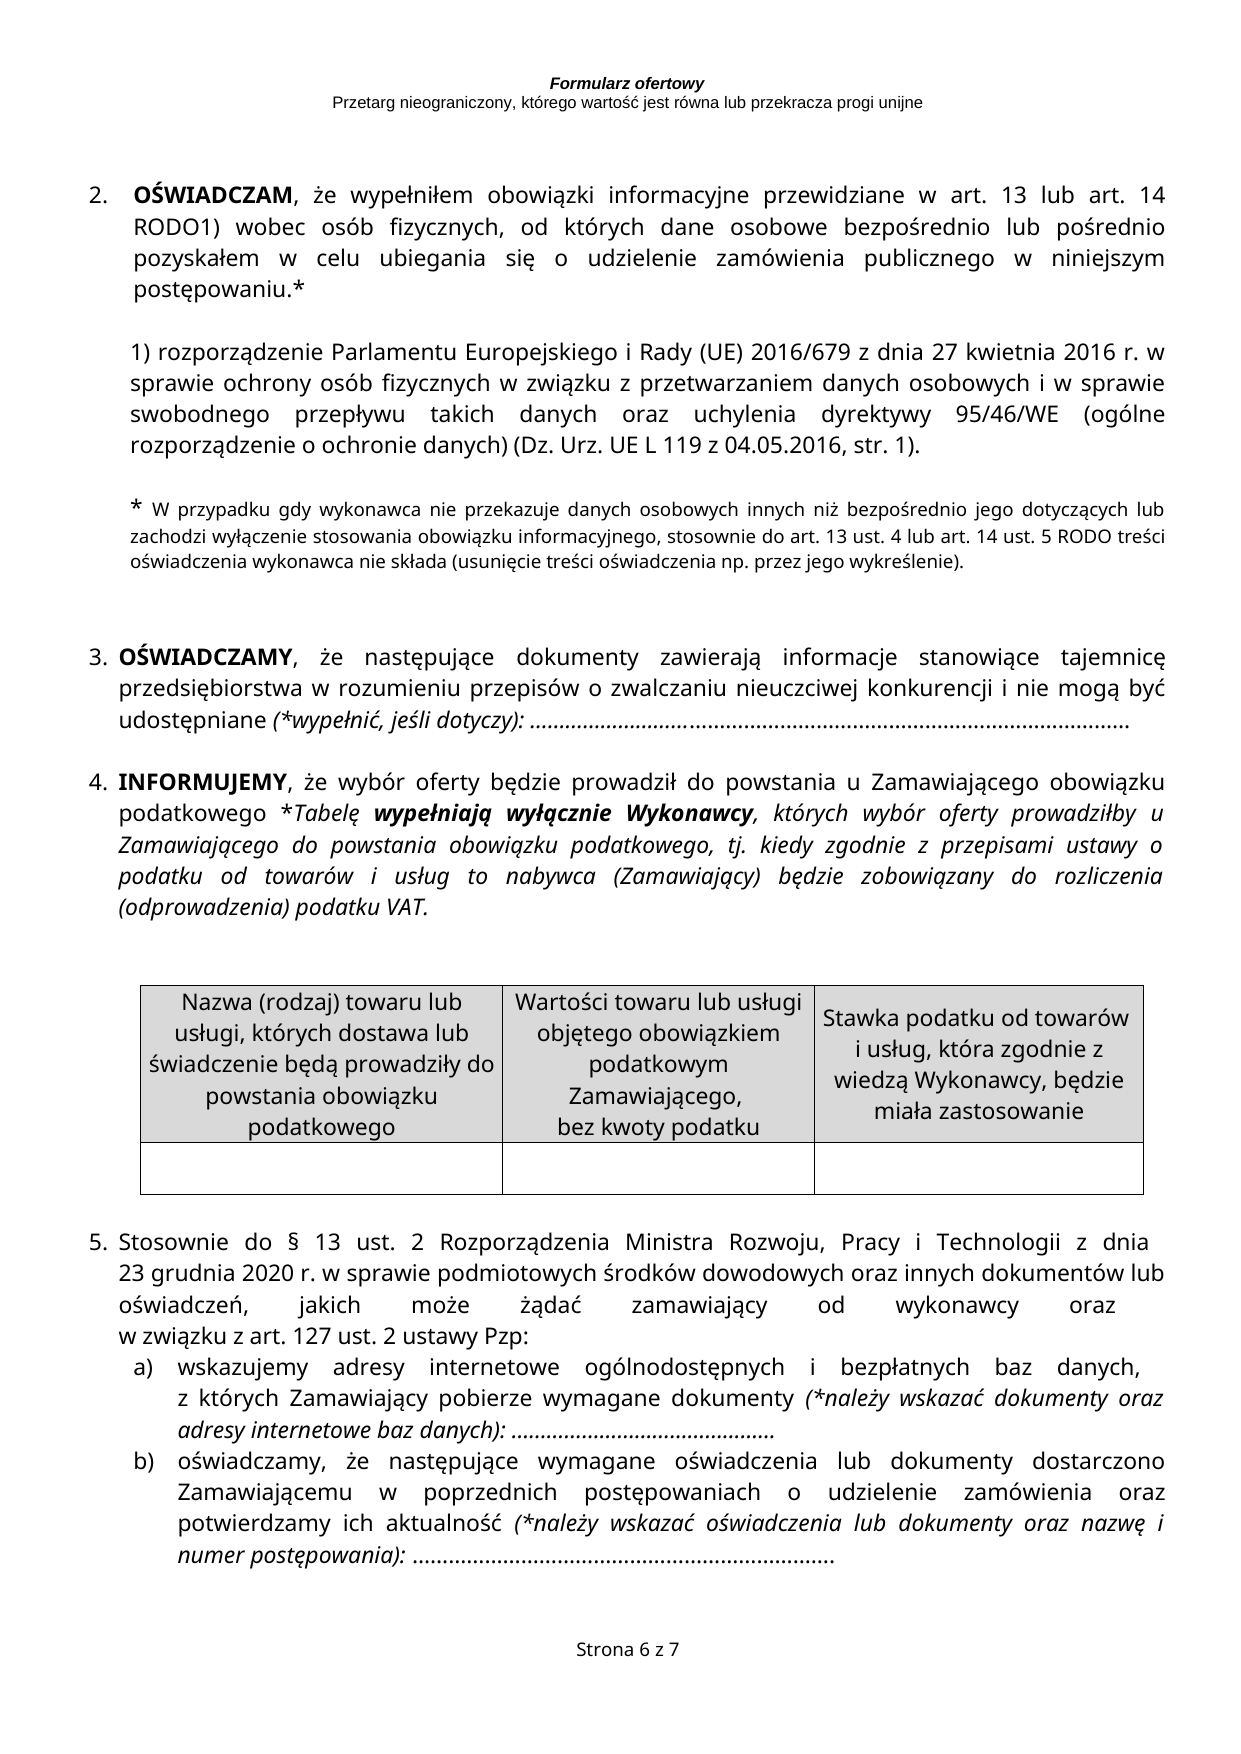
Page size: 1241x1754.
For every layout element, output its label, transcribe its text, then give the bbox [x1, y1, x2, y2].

table_cell [503, 1143, 814, 1194]
table_cell [815, 1143, 1143, 1194]
list Informujemy, że wybór oferty będzie prowadził do powstania u Zamawiającego obowiązku podatkowego *Tabelę wypełniają wyłącznie Wykonawcy, których wybór oferty prowadziłby u Zamawiającego do powstania obowiązku podatkowego, tj. kiedy zgodnie z przepisami ustawy o podatku od towarów i usług to nabywca (Zamawiający) będzie zobowiązany do rozliczenia (odprowadzenia) podatku VAT. [89, 766, 1167, 922]
list Oświadczamy, że następujące dokumenty zawierają informacje stanowiące tajemnicę przedsiębiorstwa w rozumieniu przepisów o zwalczaniu nieuczciwej konkurencji i nie mogą być udostępniane (*wypełnić, jeśli dotyczy): ………………………………………………………………….…………………… [89, 641, 1167, 735]
table_cell [141, 1143, 502, 1194]
list wskazujemy adresy internetowe ogólnodostępnych i bezpłatnych baz danych, z których Zamawiający pobierze wymagane dokumenty (*należy wskazać dokumenty oraz adresy internetowe baz danych): ……………………………………… [133, 1351, 1167, 1445]
list oświadczamy, że następujące wymagane oświadczenia lub dokumenty dostarczono Zamawiającemu w poprzednich postępowaniach o udzielenie zamówienia oraz potwierdzamy ich aktualność (*należy wskazać oświadczenia lub dokumenty oraz nazwę i numer postępowania): ……………………………………………………………. [133, 1445, 1167, 1570]
table_header Stawka podatku od towarów i usług, która zgodnie z wiedzą Wykonawcy, będzie miała zastosowanie [815, 986, 1143, 1142]
list OŚWIADCZAM, że wypełniłem obowiązki informacyjne przewidziane w art. 13 lub art. 14 RODO1) wobec osób fizycznych, od których dane osobowe bezpośrednio lub pośrednio pozyskałem w celu ubiegania się o udzielenie zamówienia publicznego w niniejszym postępowaniu.* [89, 179, 1167, 304]
text * W przypadku gdy wykonawca nie przekazuje danych osobowych innych niż bezpośrednio jego dotyczących lub zachodzi wyłączenie stosowania obowiązku informacyjnego, stosownie do art. 13 ust. 4 lub art. 14 ust. 5 RODO treści oświadczenia wykonawca nie składa (usunięcie treści oświadczenia np. przez jego wykreślenie). [130, 492, 1167, 574]
table_header Wartości towaru lub usługi objętego obowiązkiem podatkowym Zamawiającego, bez kwoty podatku [503, 986, 814, 1142]
table_header Nazwa (rodzaj) towaru lub usługi, których dostawa lub świadczenie będą prowadziły do powstania obowiązku podatkowego [141, 986, 502, 1142]
list Stosownie do § 13 ust. 2 Rozporządzenia Ministra Rozwoju, Pracy i Technologii z dnia 23 grudnia 2020 r. w sprawie podmiotowych środków dowodowych oraz innych dokumentów lub oświadczeń, jakich może żądać zamawiający od wykonawcy oraz w związku z art. 127 ust. 2 ustawy Pzp: [89, 1226, 1167, 1351]
text 1) rozporządzenie Parlamentu Europejskiego i Rady (UE) 2016/679 z dnia 27 kwietnia 2016 r. w sprawie ochrony osób fizycznych w związku z przetwarzaniem danych osobowych i w sprawie swobodnego przepływu takich danych oraz uchylenia dyrektywy 95/46/WE (ogólne rozporządzenie o ochronie danych) (Dz. Urz. UE L 119 z 04.05.2016, str. 1). [130, 335, 1167, 460]
